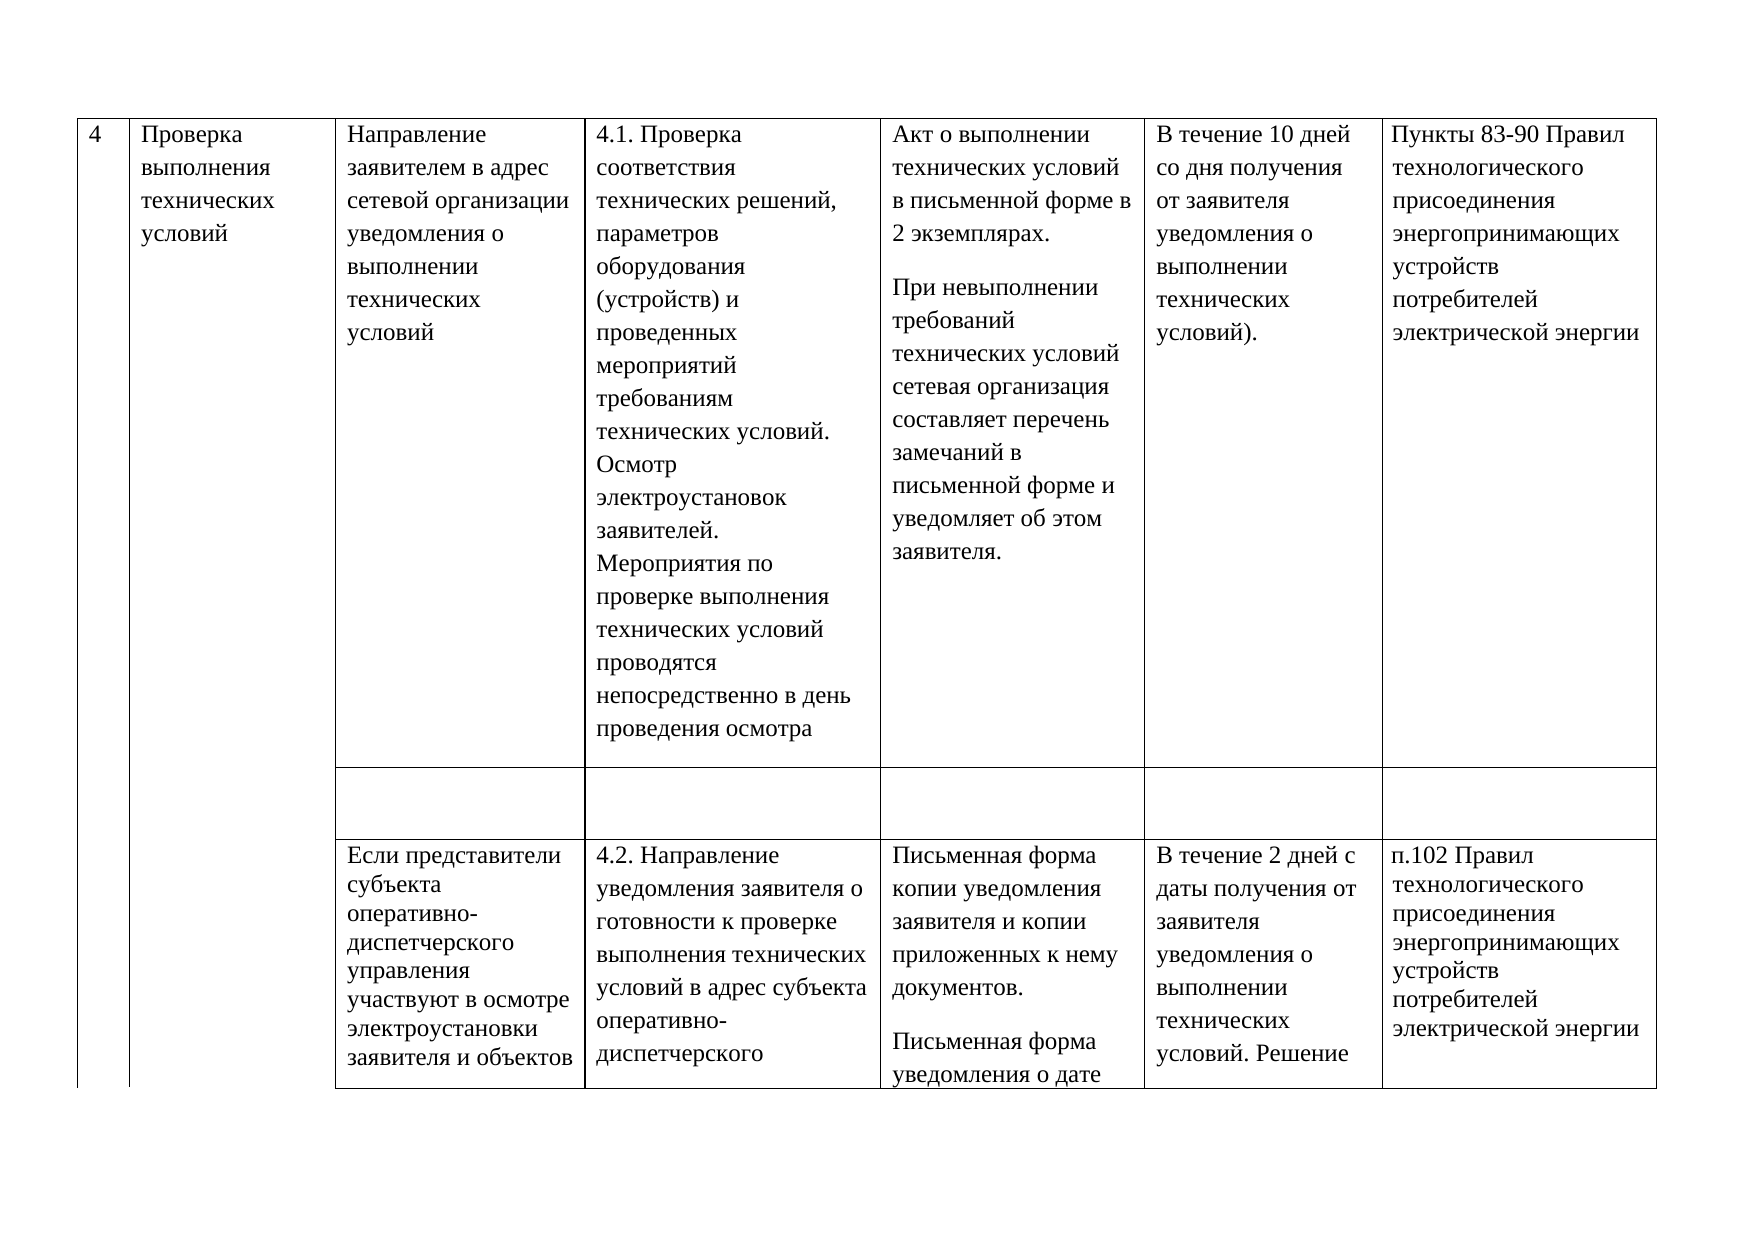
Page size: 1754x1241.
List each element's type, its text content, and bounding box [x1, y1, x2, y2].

table_cell В течение 10 дней со дня получения от заявителя уведомления о выполнении технических условий). [1145, 119, 1382, 767]
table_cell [586, 840, 880, 1088]
table_cell Направление заявителем в адрес сетевой организации уведомления о выполнении технических условий [336, 119, 584, 767]
table_cell Проверка выполнения технических условий [130, 119, 335, 1088]
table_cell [881, 840, 1144, 1088]
table_cell [881, 768, 1144, 839]
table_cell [1383, 840, 1656, 1088]
table_cell [1383, 768, 1656, 839]
table_cell [586, 768, 880, 839]
table_cell Акт о выполнении технических условий в письменной форме в 2 экземплярах. При невыполнении требований технических условий сетевая организация составляет перечень замечаний в письменной форме и уведомляет об этом заявителя. [881, 119, 1144, 767]
table_cell 4.1. Проверка соответствия технических решений, параметров оборудования (устройств) и проведенных мероприятий требованиям технических условий. Осмотр электроустановок заявителей. Мероприятия по проверке выполнения технических условий проводятся непосредственно в день проведения осмотра [586, 119, 880, 767]
table_cell [1145, 768, 1382, 839]
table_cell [1145, 840, 1382, 1088]
table_cell Пункты 83-90 Правил технологического присоединения энергопринимающих устройств потребителей электрической энергии [1383, 119, 1656, 767]
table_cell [336, 840, 584, 1088]
table_cell [336, 768, 584, 839]
table_cell 4 [78, 119, 129, 1088]
